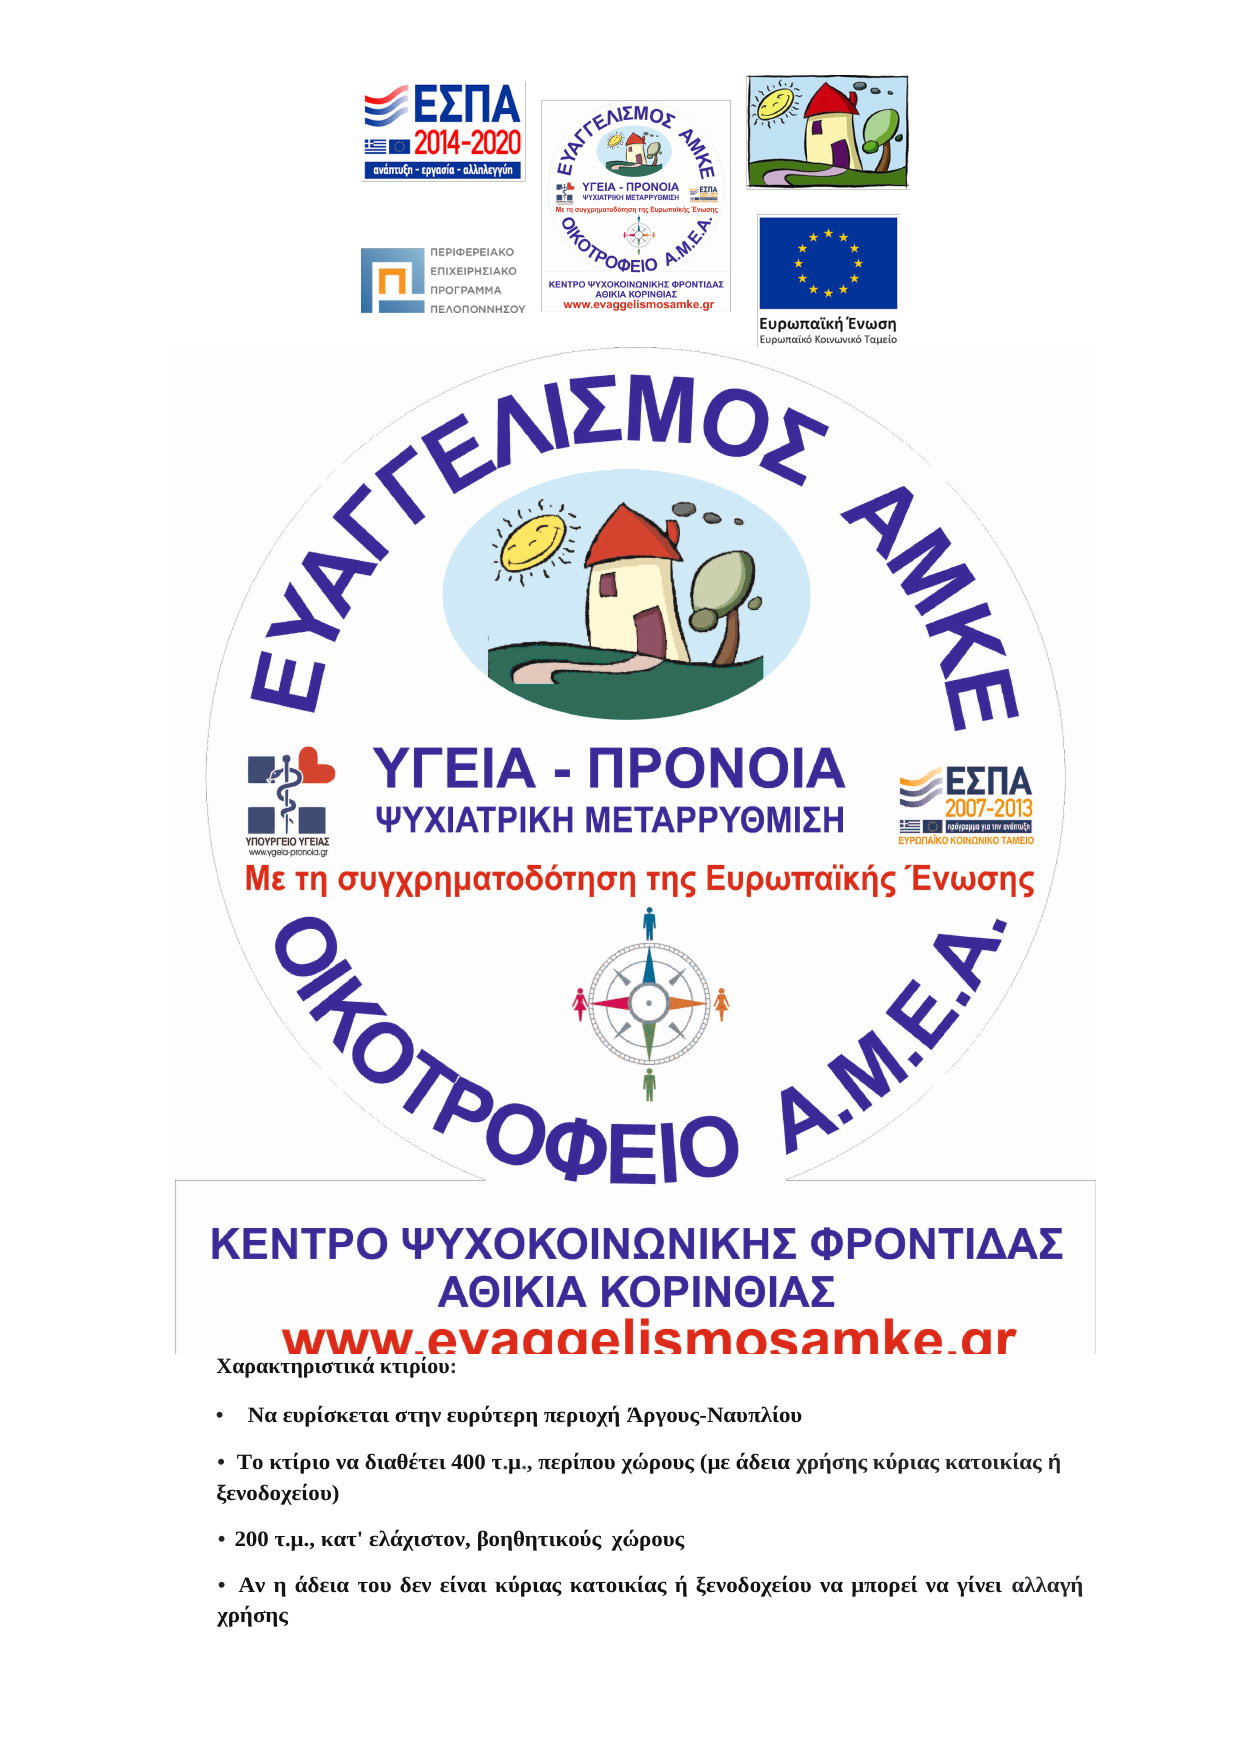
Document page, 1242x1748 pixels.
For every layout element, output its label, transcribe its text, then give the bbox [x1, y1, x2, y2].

list Το κτίριο να διαθέτει 400 τ.μ., περίπου χώρους (με άδεια χρήσης κύριας κατοικίας ή [217, 1449, 1096, 1474]
picture [175, 75, 1096, 1354]
list Να ευρίσκεται στην ευρύτερη περιοχή Άργους-Ναυπλίου [216, 1402, 1096, 1427]
text ξενοδοχείου) [216, 1480, 1096, 1505]
text Χαρακτηριστικά κτιρίου: [216, 1354, 1096, 1378]
list 200 τ.μ., κατ' ελάχιστον, βοηθητικούς χώρους [218, 1526, 1096, 1551]
list Αν η άδεια του δεν είναι κύριας κατοικίας ή ξενοδοχείου να μπορεί να γίνει αλλαγή χρήσης [217, 1572, 1083, 1627]
